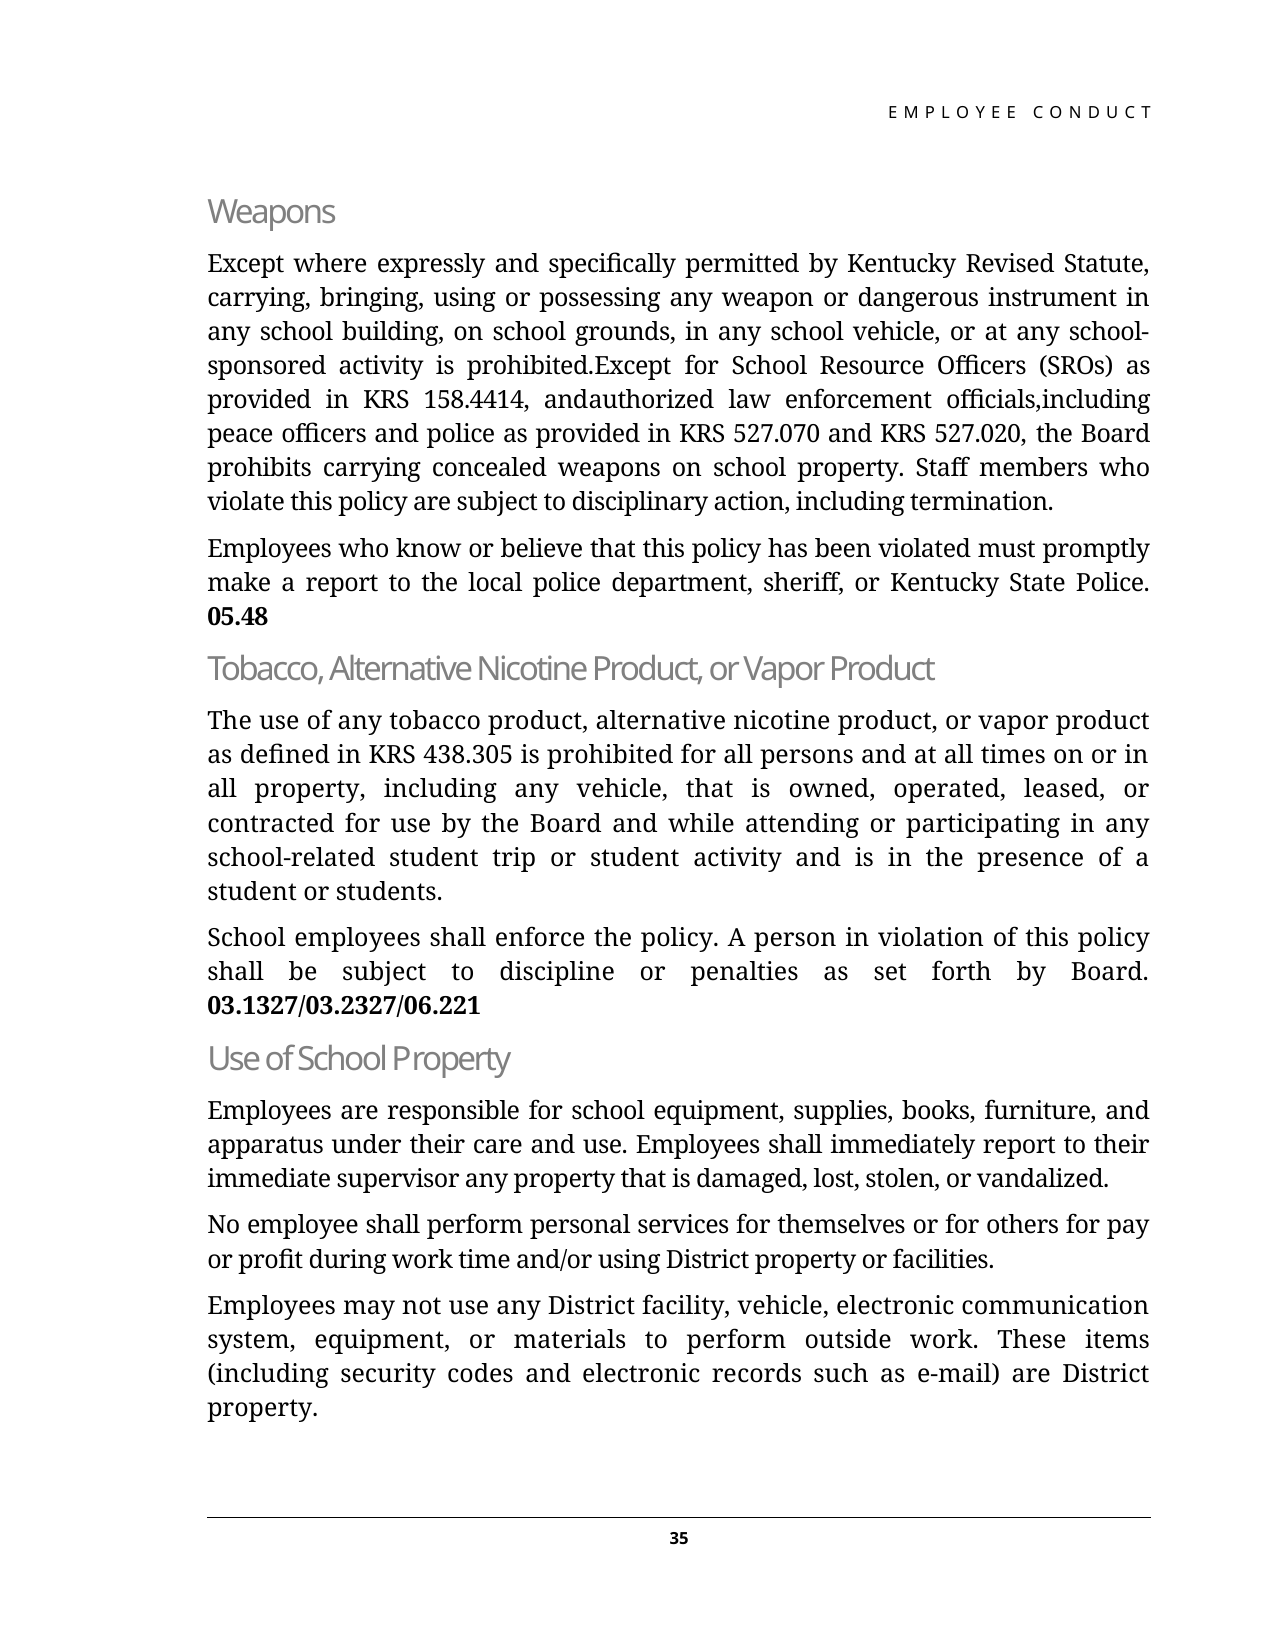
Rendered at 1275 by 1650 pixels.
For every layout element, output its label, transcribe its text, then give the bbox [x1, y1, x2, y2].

subtitle Tobacco, Alternative Nicotine Product, or Vapor Product [207, 645, 1151, 691]
text Employees are responsible for school equipment, supplies, books, furniture, and apparatus under their care and use. Employees shall immediately report to their immediate supervisor any property that is damaged, lost, stolen, or vandalized. [207, 1092, 1151, 1195]
text School employees shall enforce the policy. A person in violation of this policy shall be subject to discipline or penalties as set forth by Board. 03.1327/03.2327/06.221 [207, 920, 1151, 1022]
subtitle Use of School Property [207, 1034, 1151, 1080]
text Except where expressly and specifically permitted by Kentucky Revised Statute, carrying, bringing, using or possessing any weapon or dangerous instrument in any school building, on school grounds, in any school vehicle, or at any school-sponsored activity is prohibited.Except for School Resource Officers (SROs) as provided in KRS 158.4414, andauthorized law enforcement officials,including peace officers and police as provided in KRS 527.070 and KRS 527.020, the Board prohibits carrying concealed weapons on school property. Staff members who violate this policy are subject to disciplinary action, including termination. [207, 245, 1151, 518]
text Employees who know or believe that this policy has been violated must promptly make a report to the local police department, sheriff, or Kentucky State Police. 05.48 [207, 530, 1151, 633]
subtitle Weapons [207, 187, 1151, 233]
text Employees may not use any District facility, vehicle, electronic communication system, equipment, or materials to perform outside work. These items (including security codes and electronic records such as e-mail) are District property. [207, 1288, 1151, 1424]
text No employee shall perform personal services for themselves or for others for pay or profit during work time and/or using District property or facilities. [207, 1207, 1151, 1275]
text The use of any tobacco product, alternative nicotine product, or vapor product as defined in KRS 438.305 is prohibited for all persons and at all times on or in all property, including any vehicle, that is owned, operated, leased, or contracted for use by the Board and while attending or participating in any school-related student trip or student activity and is in the presence of a student or students. [207, 703, 1151, 907]
